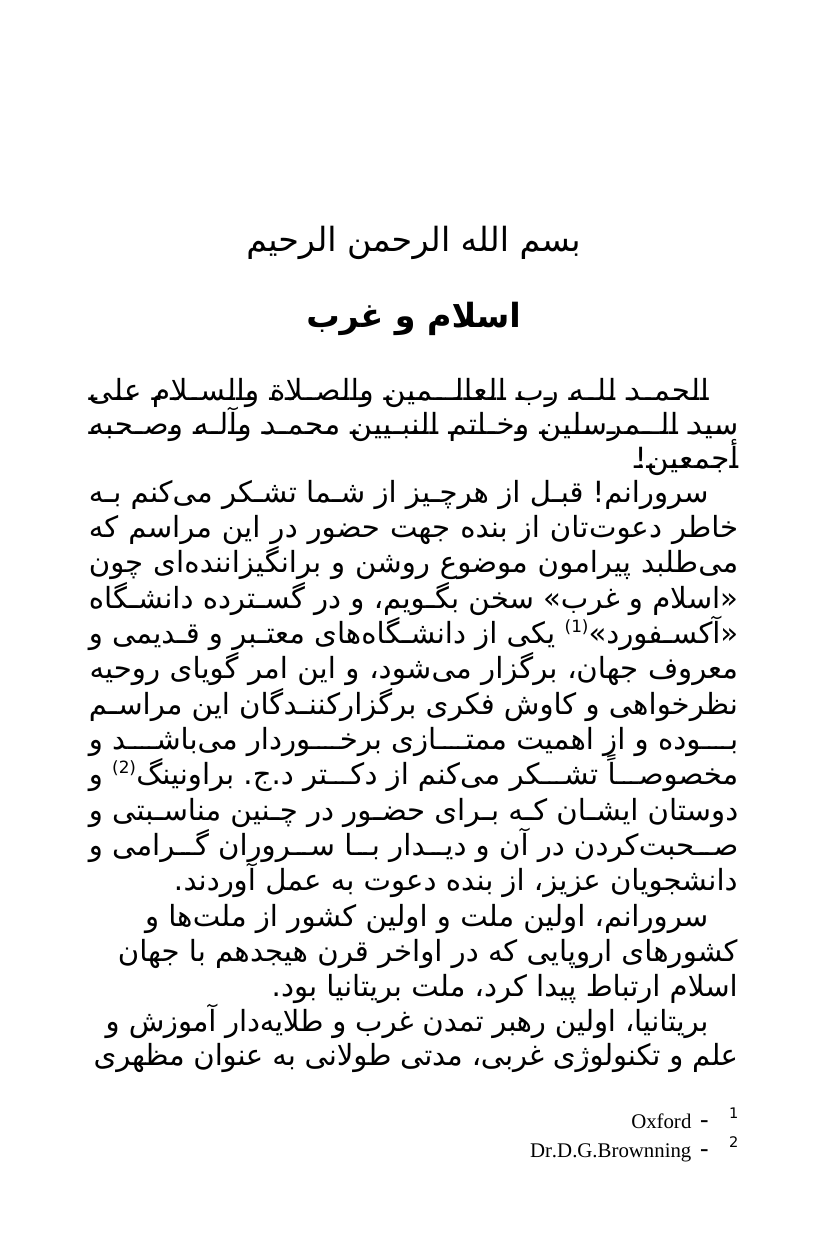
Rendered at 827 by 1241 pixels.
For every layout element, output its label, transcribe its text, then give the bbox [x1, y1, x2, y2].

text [89, 1005, 738, 1073]
text بسم الله الرحمن الرحیم [89, 221, 738, 259]
text سرورانم، اولین ملت و اولین کشور از ملت‌ها و کشورهای اروپایی که در اواخر قرن هیجدهم با جهان اسلام ارتباط پیدا کرد، ملت بریتانیا بود. [89, 899, 738, 1003]
text سرورانم! قبل از هرچیز از شما تشکر می‌کنم به خاطر دعوت‌تان از بنده جهت حضور در این مراسم که می‌طلبد پیرامون موضوع روشن و برانگیزاننده‌ای چون «اسلام و غرب» سخن بگویم، و در گسترده دانشگاه «آکسفورد»() یکی از دانشگاه‌های معتبر و قدیمی و معروف جهان، برگزار می‌شود، و این امر گویای روحیه نظرخواهی و کاوش فکری برگزارکنندگان این مراسم بوده و از اهمیت ممتازی برخوردار می‌باشد و مخصوصاً تشکر می‌کنم از دکتر د.ج. براونینگ() و دوستان ایشان که برای حضور در چنین مناسبتی و صحبت‌کردن در آن و دیدار با سروران گرامی و دانشجویان عزیز، از بنده دعوت به عمل آوردند. [89, 475, 738, 897]
text الحمد لله رب العالـمين والصلاة والسلام على سيد الـمرسلين وخاتم النبيين محمد وآله وصحبه أجمعين! [89, 373, 738, 475]
text اسلام و غرب [89, 297, 738, 336]
